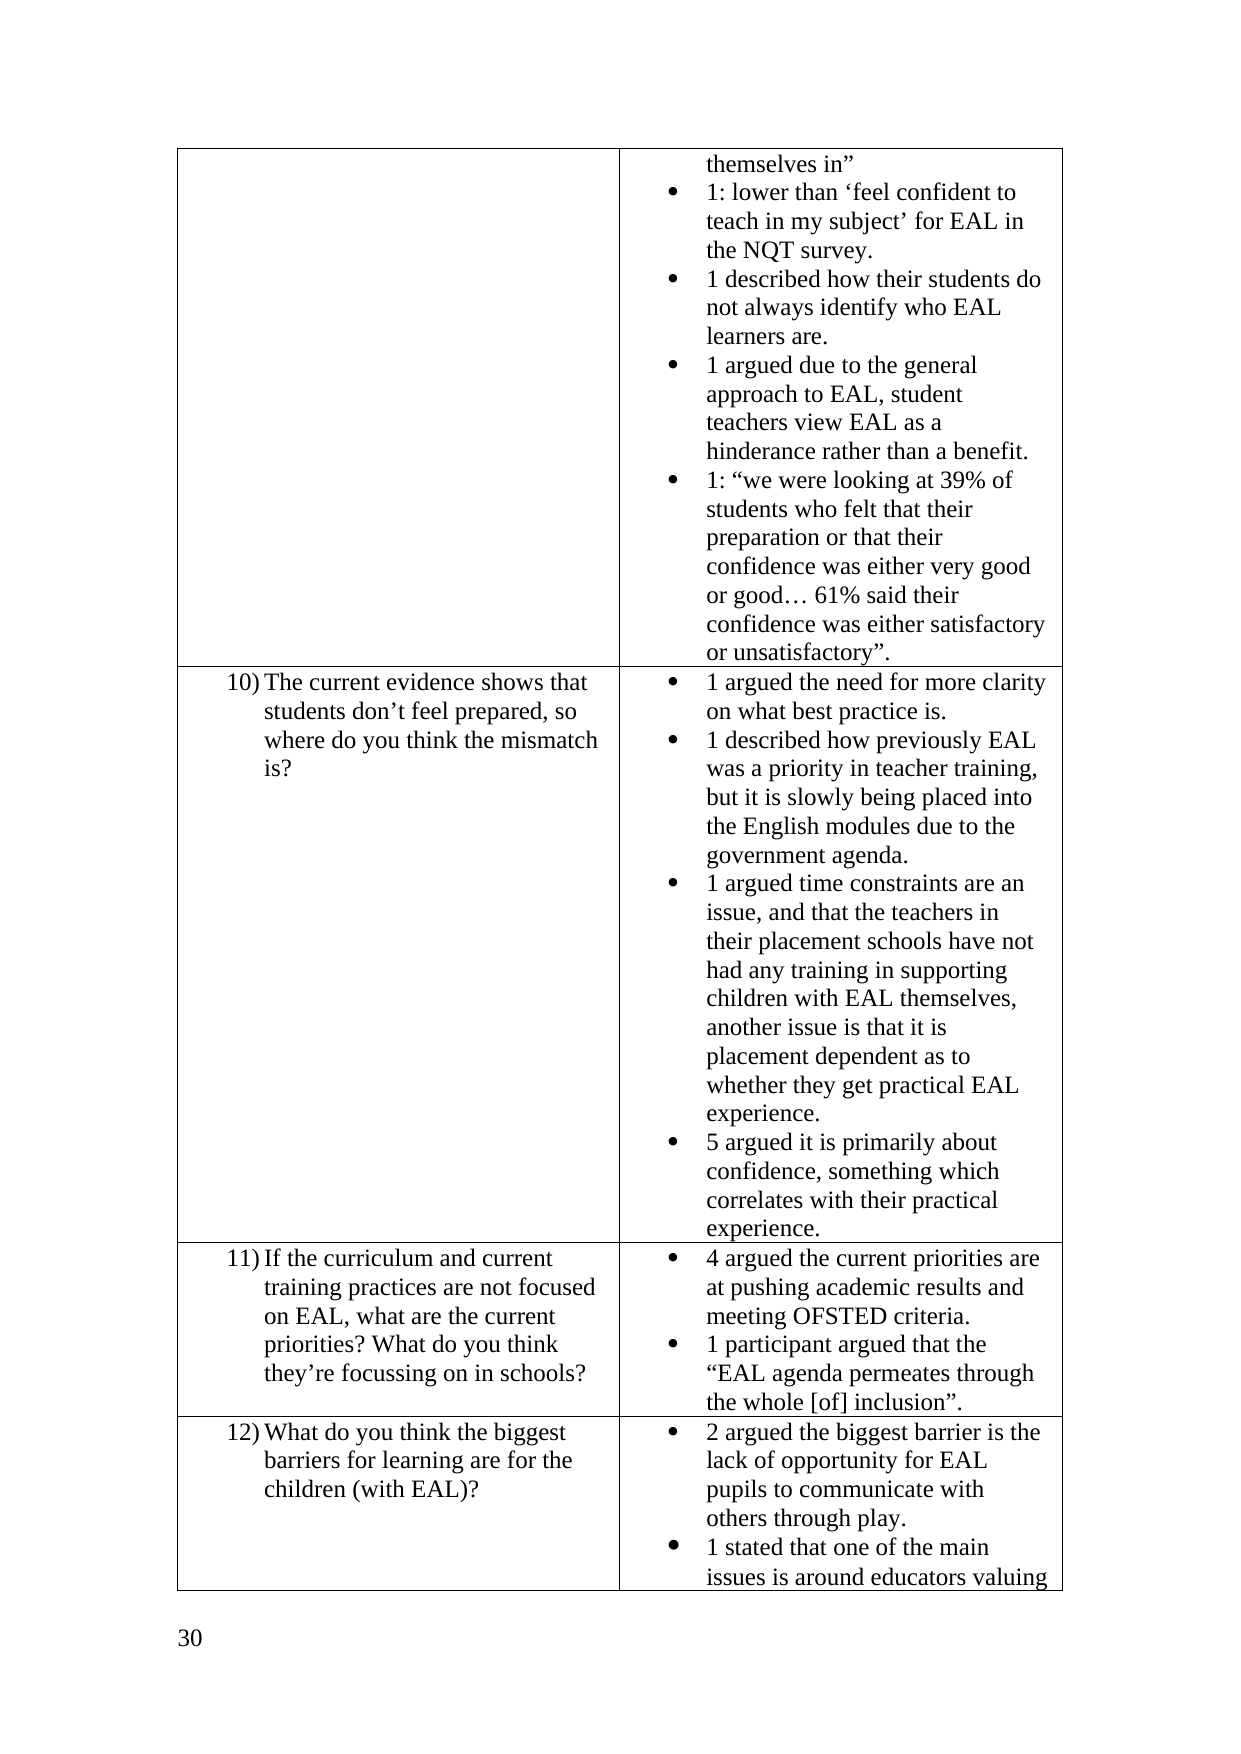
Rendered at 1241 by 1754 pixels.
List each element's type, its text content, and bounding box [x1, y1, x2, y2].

table_cell The current evidence shows that students don’t feel prepared, so where do you think the mismatch is? [178, 667, 619, 1242]
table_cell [178, 1417, 619, 1590]
table_cell 1 argued the need for more clarity on what best practice is. 1 described how previously EAL was a priority in teacher training, but it is slowly being placed into the English modules due to the government agenda. 1 argued time constraints are an issue, and that the teachers in their placement schools have not had any training in supporting children with EAL themselves, another issue is that it is placement dependent as to whether they get practical EAL experience. 5 argued it is primarily about confidence, something which correlates with their practical experience. [620, 667, 1062, 1242]
table_cell 4 argued the current priorities are at pushing academic results and meeting OFSTED criteria. 1 participant argued that the “EAL agenda permeates through the whole [of] inclusion”. [620, 1243, 1062, 1416]
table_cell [620, 149, 1062, 666]
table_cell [620, 1417, 1062, 1590]
table_cell If the curriculum and current training practices are not focused on EAL, what are the current priorities? What do you think they’re focussing on in schools? [178, 1243, 619, 1416]
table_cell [178, 149, 619, 666]
